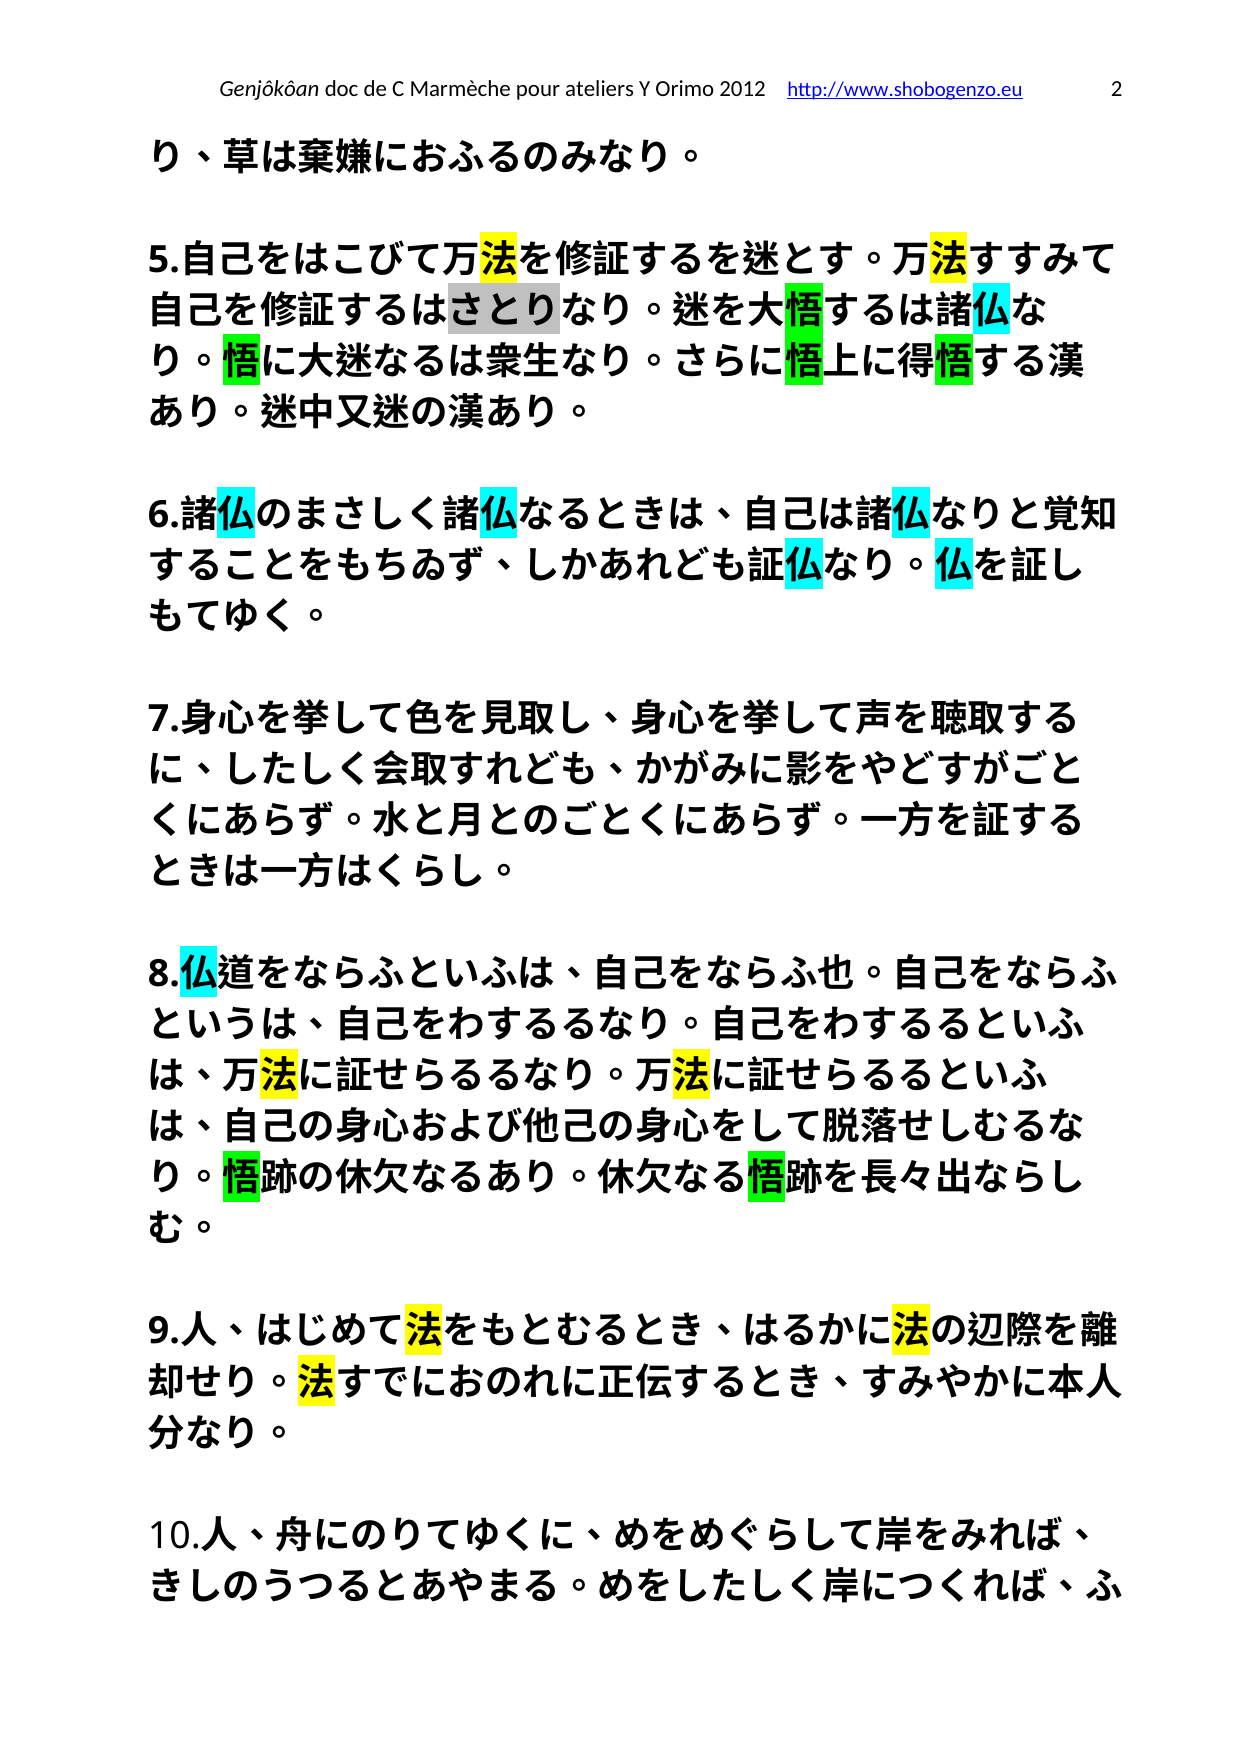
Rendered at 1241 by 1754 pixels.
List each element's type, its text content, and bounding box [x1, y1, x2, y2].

text 7.身心を挙して色を見取し、身心を挙して声を聴取するに、したしく会取すれども、かがみに影をやどすがごとくにあらず。水と月とのごとくにあらず。一方を証するときは一方はくらし。 [148, 691, 1122, 895]
text 5.自己をはこびて万法を修証するを迷とす。万法すすみて自己を修証するはさとりなり。迷を大悟するは諸仏なり。悟に大迷なるは衆生なり。さらに悟上に得悟する漢あり。迷中又迷の漢あり。 [148, 232, 1122, 436]
text 9.人、はじめて法をもとむるとき、はるかに法の辺際を離却せり。法すでにおのれに正伝するとき、すみやかに本人分なり。 [148, 1304, 1137, 1457]
text 6.諸仏のまさしく諸仏なるときは、自己は諸仏なりと覚知することをもちゐず、しかあれども証仏なり。仏を証しもてゆく。 [148, 487, 1122, 640]
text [148, 1508, 1137, 1610]
text 8.仏道をならふといふは、自己をならふ也。自己をならふというは、自己をわするるなり。自己をわするるといふは、万法に証せらるるなり。万法に証せらるるといふは、自己の身心および他己の身心をして脱落せしむるなり。悟跡の休欠なるあり。休欠なる悟跡を長々出ならしむ。 [148, 946, 1122, 1253]
text り、草は棄嫌におふるのみなり。 [148, 130, 1122, 181]
